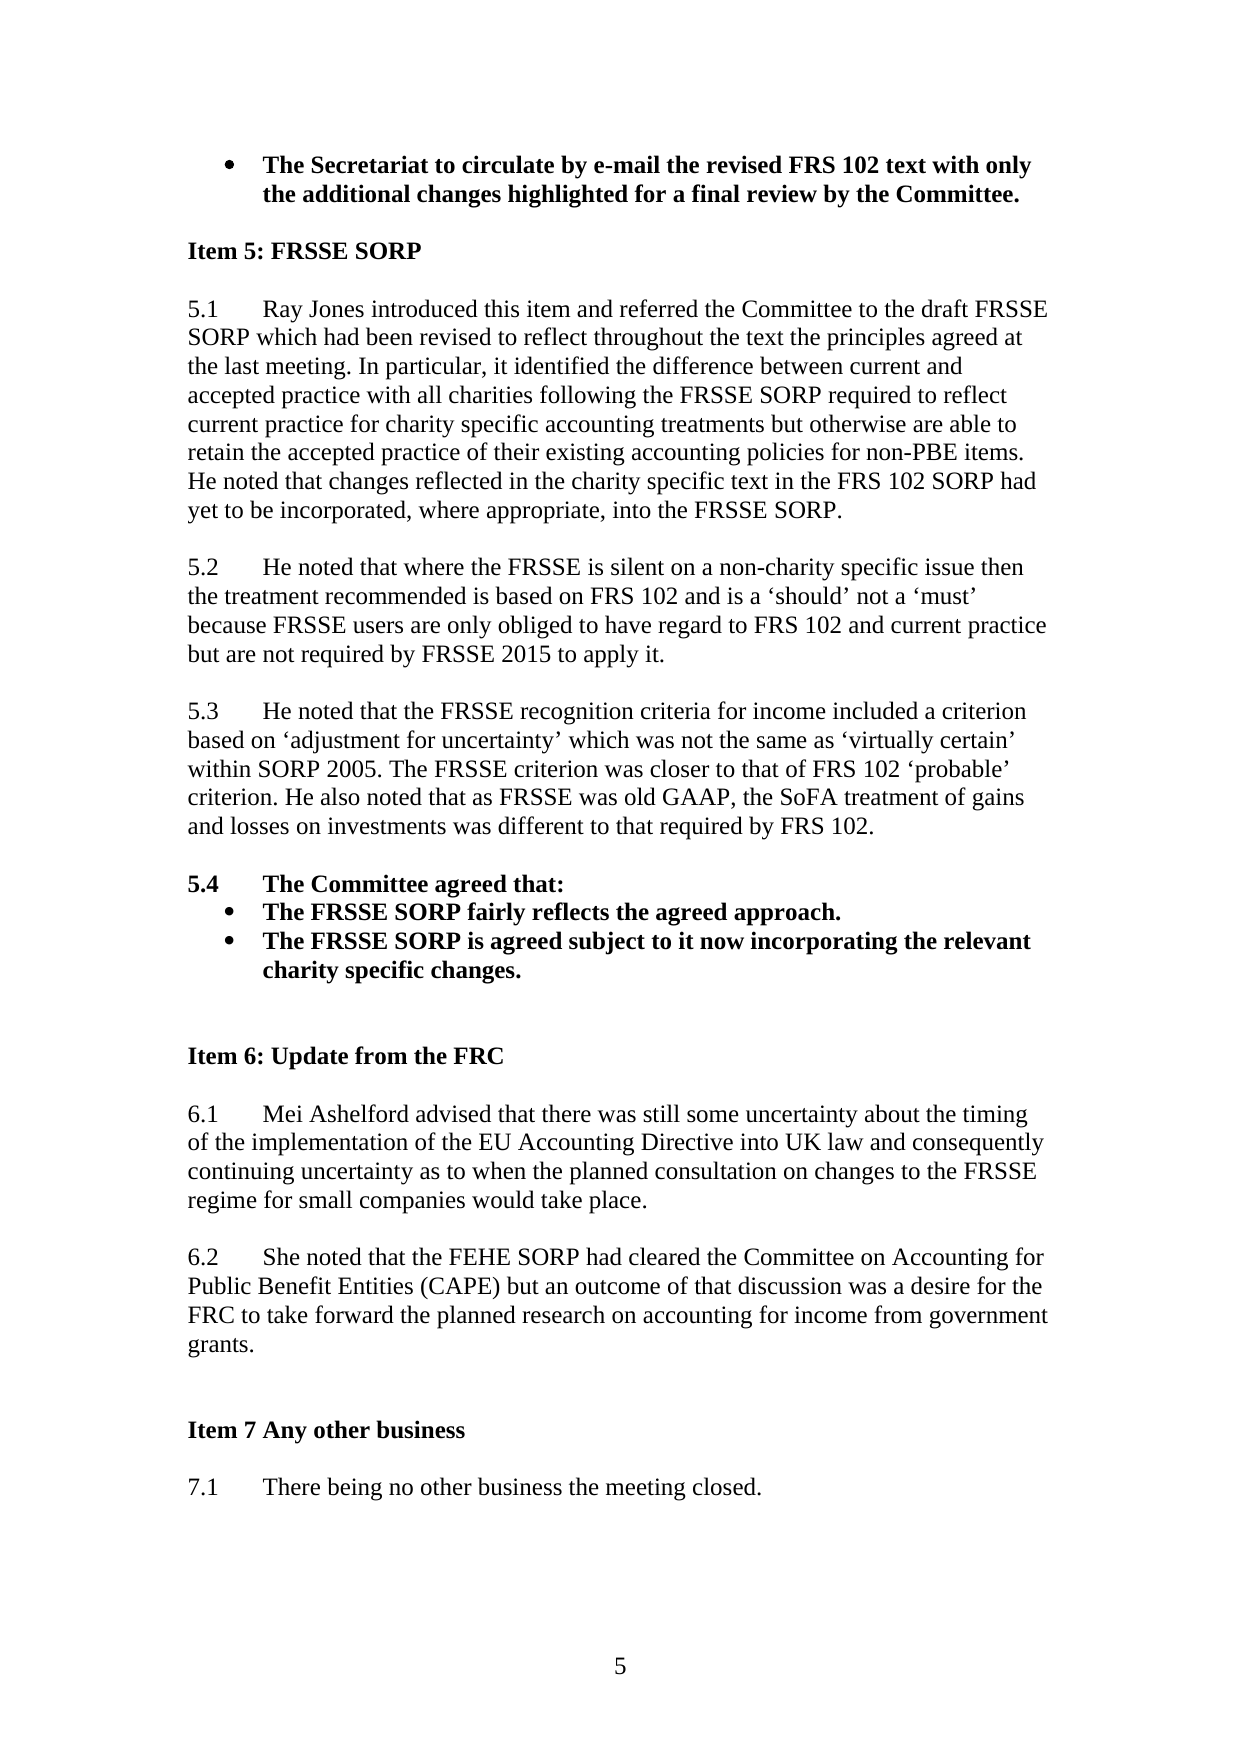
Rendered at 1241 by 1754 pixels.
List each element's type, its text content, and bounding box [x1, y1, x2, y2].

text 5.3 He noted that the FRSSE recognition criteria for income included a criterion based on ‘adjustment for uncertainty’ which was not the same as ‘virtually certain’ within SORP 2005. The FRSSE criterion was closer to that of FRS 102 ‘probable’ criterion. He also noted that as FRSSE was old GAAP, the SoFA treatment of gains and losses on investments was different to that required by FRS 102. [187, 696, 1053, 840]
text 6.1 Mei Ashelford advised that there was still some uncertainty about the timing of the implementation of the EU Accounting Directive into UK law and consequently continuing uncertainty as to when the planned consultation on changes to the FRSSE regime for small companies would take place. [187, 1099, 1053, 1214]
list The FRSSE SORP is agreed subject to it now incorporating the relevant charity specific changes. [225, 926, 1053, 984]
text 5.2 He noted that where the FRSSE is silent on a non-charity specific issue then the treatment recommended is based on FRS 102 and is a ‘should’ not a ‘must’ because FRSSE users are only obliged to have regard to FRS 102 and current practice but are not required by FRSSE 2015 to apply it. [187, 552, 1053, 667]
text 6.2 She noted that the FEHE SORP had cleared the Committee on Accounting for Public Benefit Entities (CAPE) but an outcome of that discussion was a desire for the FRC to take forward the planned research on accounting for income from government grants. [187, 1242, 1053, 1357]
text Item 6: Update from the FRC [187, 1041, 1053, 1070]
text Item 5: FRSSE SORP [187, 236, 1053, 265]
text 5.1 Ray Jones introduced this item and referred the Committee to the draft FRSSE SORP which had been revised to reflect throughout the text the principles agreed at the last meeting. In particular, it identified the difference between current and accepted practice with all charities following the FRSSE SORP required to reflect current practice for charity specific accounting treatments but otherwise are able to retain the accepted practice of their existing accounting policies for non-PBE items. He noted that changes reflected in the charity specific text in the FRS 102 SORP had yet to be incorporated, where appropriate, into the FRSSE SORP. [187, 294, 1053, 524]
list The Secretariat to circulate by e-mail the revised FRS 102 text with only the additional changes highlighted for a final review by the Committee. [225, 150, 1053, 207]
text 7.1 There being no other business the meeting closed. [187, 1472, 1053, 1501]
text 5.4 The Committee agreed that: [187, 869, 1053, 897]
list The FRSSE SORP fairly reflects the agreed approach. [225, 897, 1053, 926]
text Item 7 Any other business [187, 1415, 1053, 1444]
